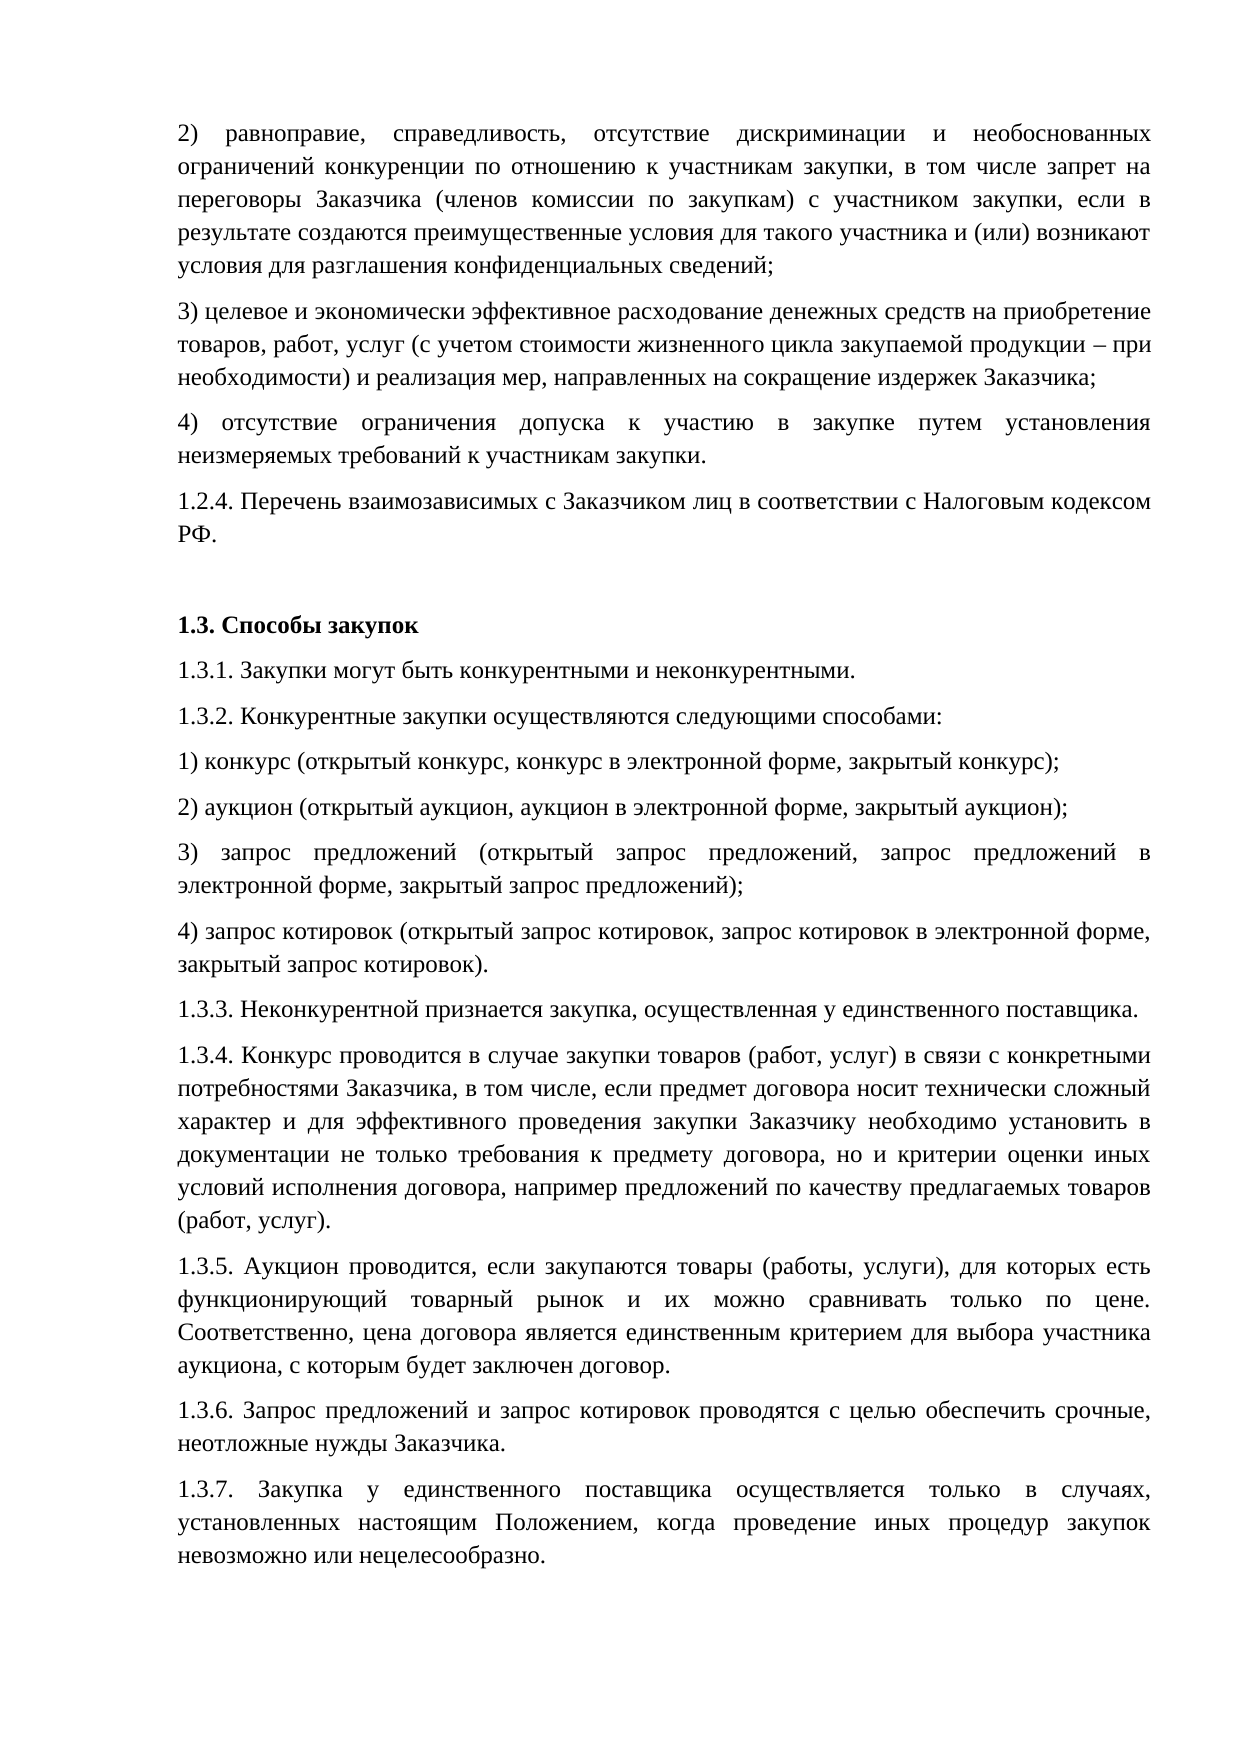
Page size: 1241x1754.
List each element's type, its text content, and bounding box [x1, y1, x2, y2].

text 1.3. Способы закупок [177, 610, 1152, 639]
text 4) отсутствие ограничения допуска к участию в закупке путем установления неизмеряемых требований к участникам закупки. [177, 407, 1152, 469]
text 1.3.1. Закупки могут быть конкурентными и неконкурентными. [177, 655, 1152, 684]
text 1.3.4. Конкурс проводится в случае закупки товаров (работ, услуг) в связи с конкретными потребностями Заказчика, в том числе, если предмет договора носит технически сложный характер и для эффективного проведения закупки Заказчику необходимо установить в документации не только требования к предмету договора, но и критерии оценки иных условий исполнения договора, например предложений по качеству предлагаемых товаров (работ, услуг). [177, 1040, 1152, 1234]
text 1.3.3. Неконкурентной признается закупка, осуществленная у единственного поставщика. [177, 994, 1152, 1023]
text 4) запрос котировок (открытый запрос котировок, запрос котировок в электронной форме, закрытый запрос котировок). [177, 916, 1152, 978]
text 1) конкурс (открытый конкурс, конкурс в электронной форме, закрытый конкурс); [177, 746, 1152, 775]
text 2) аукцион (открытый аукцион, аукцион в электронной форме, закрытый аукцион); [177, 792, 1152, 821]
text 2) равноправие, справедливость, отсутствие дискриминации и необоснованных ограничений конкуренции по отношению к участникам закупки, в том числе запрет на переговоры Заказчика (членов комиссии по закупкам) с участником закупки, если в результате создаются преимущественные условия для такого участника и (или) возникают условия для разглашения конфиденциальных сведений; [177, 118, 1152, 279]
text 3) запрос предложений (открытый запрос предложений, запрос предложений в электронной форме, закрытый запрос предложений); [177, 837, 1152, 899]
text 1.3.7. Закупка у единственного поставщика осуществляется только в случаях, установленных настоящим Положением, когда проведение иных процедур закупок невозможно или нецелесообразно. [177, 1474, 1152, 1569]
text 1.3.2. Конкурентные закупки осуществляются следующими способами: [177, 701, 1152, 730]
text 1.2.4. Перечень взаимозависимых с Заказчиком лиц в соответствии с Налоговым кодексом РФ. [177, 486, 1152, 548]
text 1.3.6. Запрос предложений и запрос котировок проводятся с целью обеспечить срочные, неотложные нужды Заказчика. [177, 1395, 1152, 1457]
text 1.3.5. Аукцион проводится, если закупаются товары (работы, услуги), для которых есть функционирующий товарный рынок и их можно сравнивать только по цене. Соответственно, цена договора является единственным критерием для выбора участника аукциона, с которым будет заключен договор. [177, 1251, 1152, 1378]
text 3) целевое и экономически эффективное расходование денежных средств на приобретение товаров, работ, услуг (с учетом стоимости жизненного цикла закупаемой продукции – при необходимости) и реализация мер, направленных на сокращение издержек Заказчика; [177, 296, 1152, 391]
